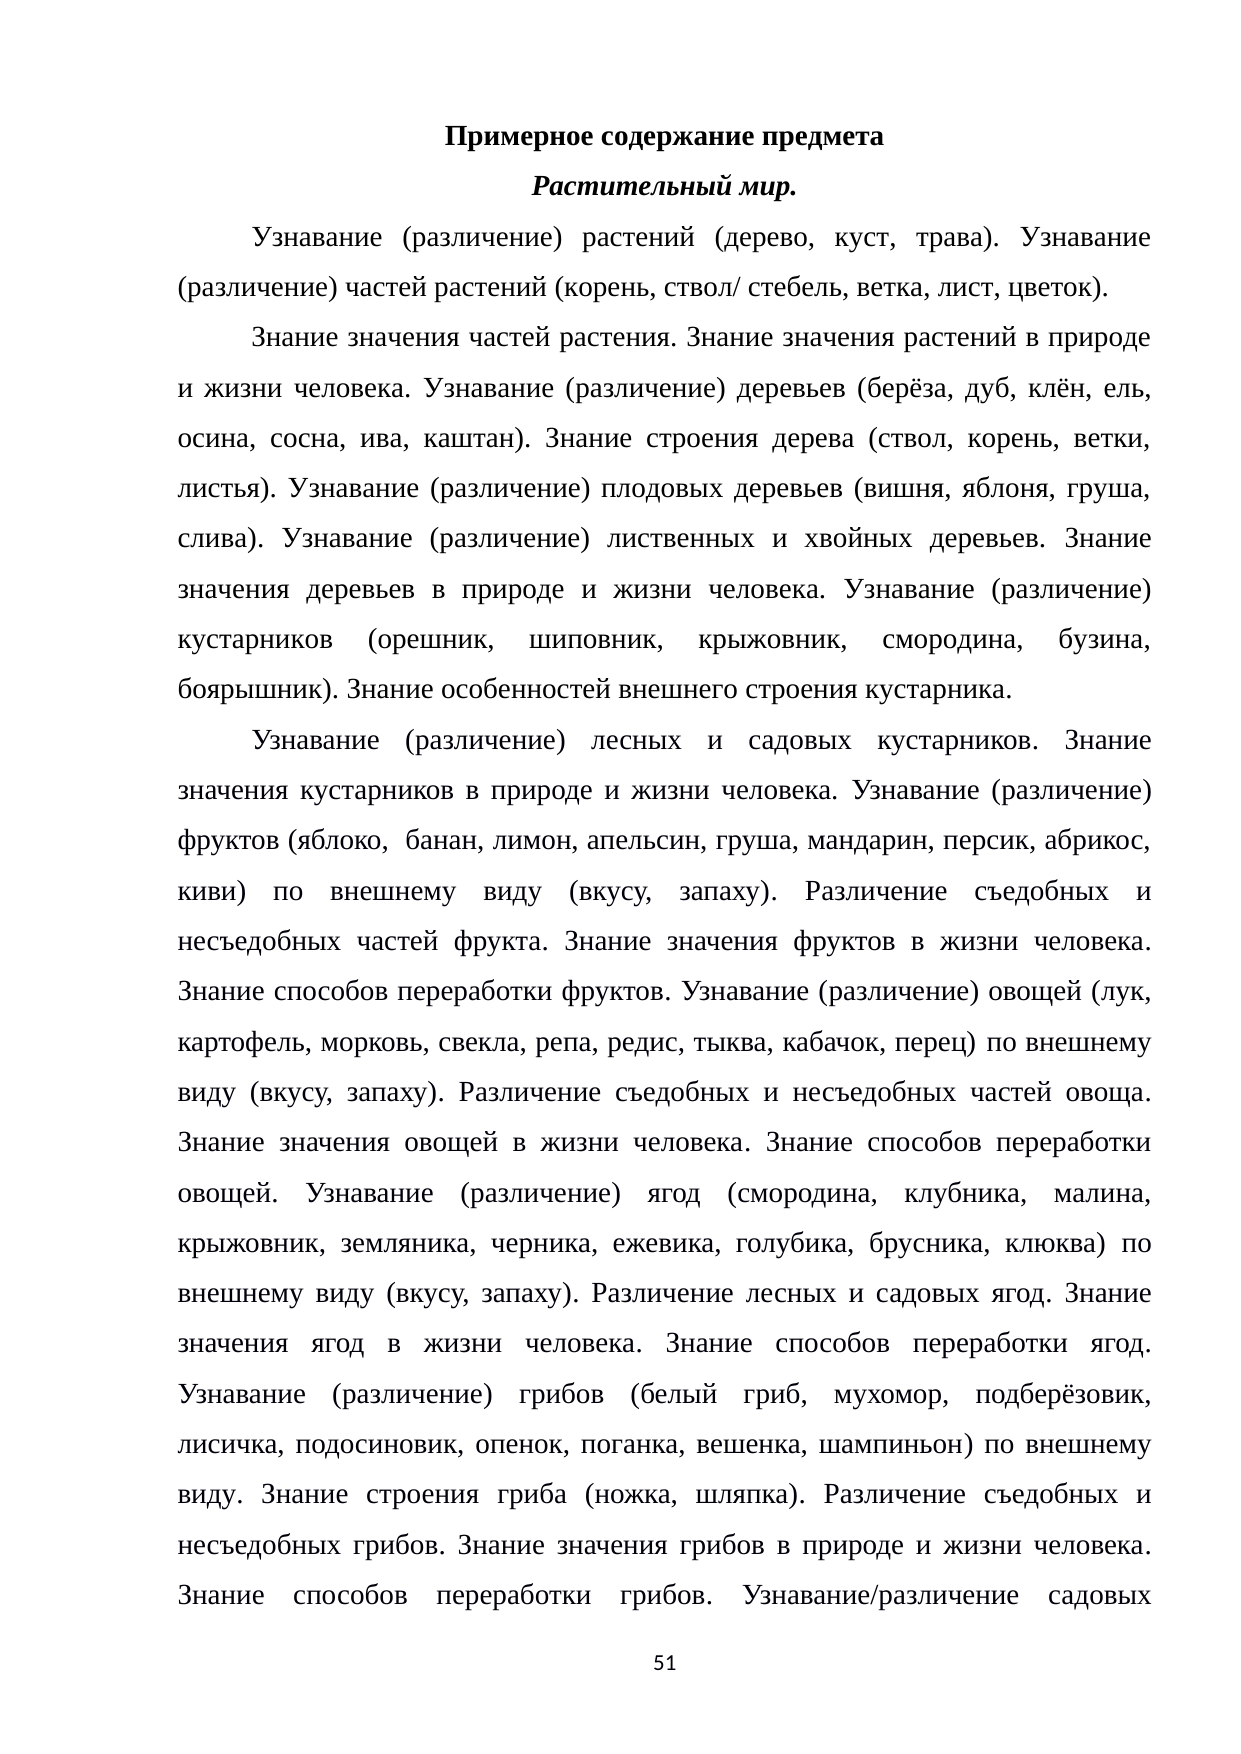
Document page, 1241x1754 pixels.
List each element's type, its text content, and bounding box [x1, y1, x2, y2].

text Растительный мир. [177, 168, 1152, 202]
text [177, 722, 1152, 1611]
text Знание значения частей растения. Знание значения растений в природе и жизни человека. Узнавание (различение) деревьев (берёза, дуб, клён, ель, осина, сосна, ива, каштан). Знание строения дерева (ствол, корень, ветки, листья). Узнавание (различение) плодовых деревьев (вишня, яблоня, груша, слива). Узнавание (различение) лиственных и хвойных деревьев. Знание значения деревьев в природе и жизни человека. Узнавание (различение) кустарников (орешник, шиповник, крыжовник, смородина, бузина, боярышник). Знание особенностей внешнего строения кустарника. [177, 319, 1152, 705]
text Примерное содержание предмета [177, 118, 1152, 152]
text Узнавание (различение) растений (дерево, куст, трава). Узнавание (различение) частей растений (корень, ствол/ стебель, ветка, лист, цветок). [177, 219, 1152, 303]
